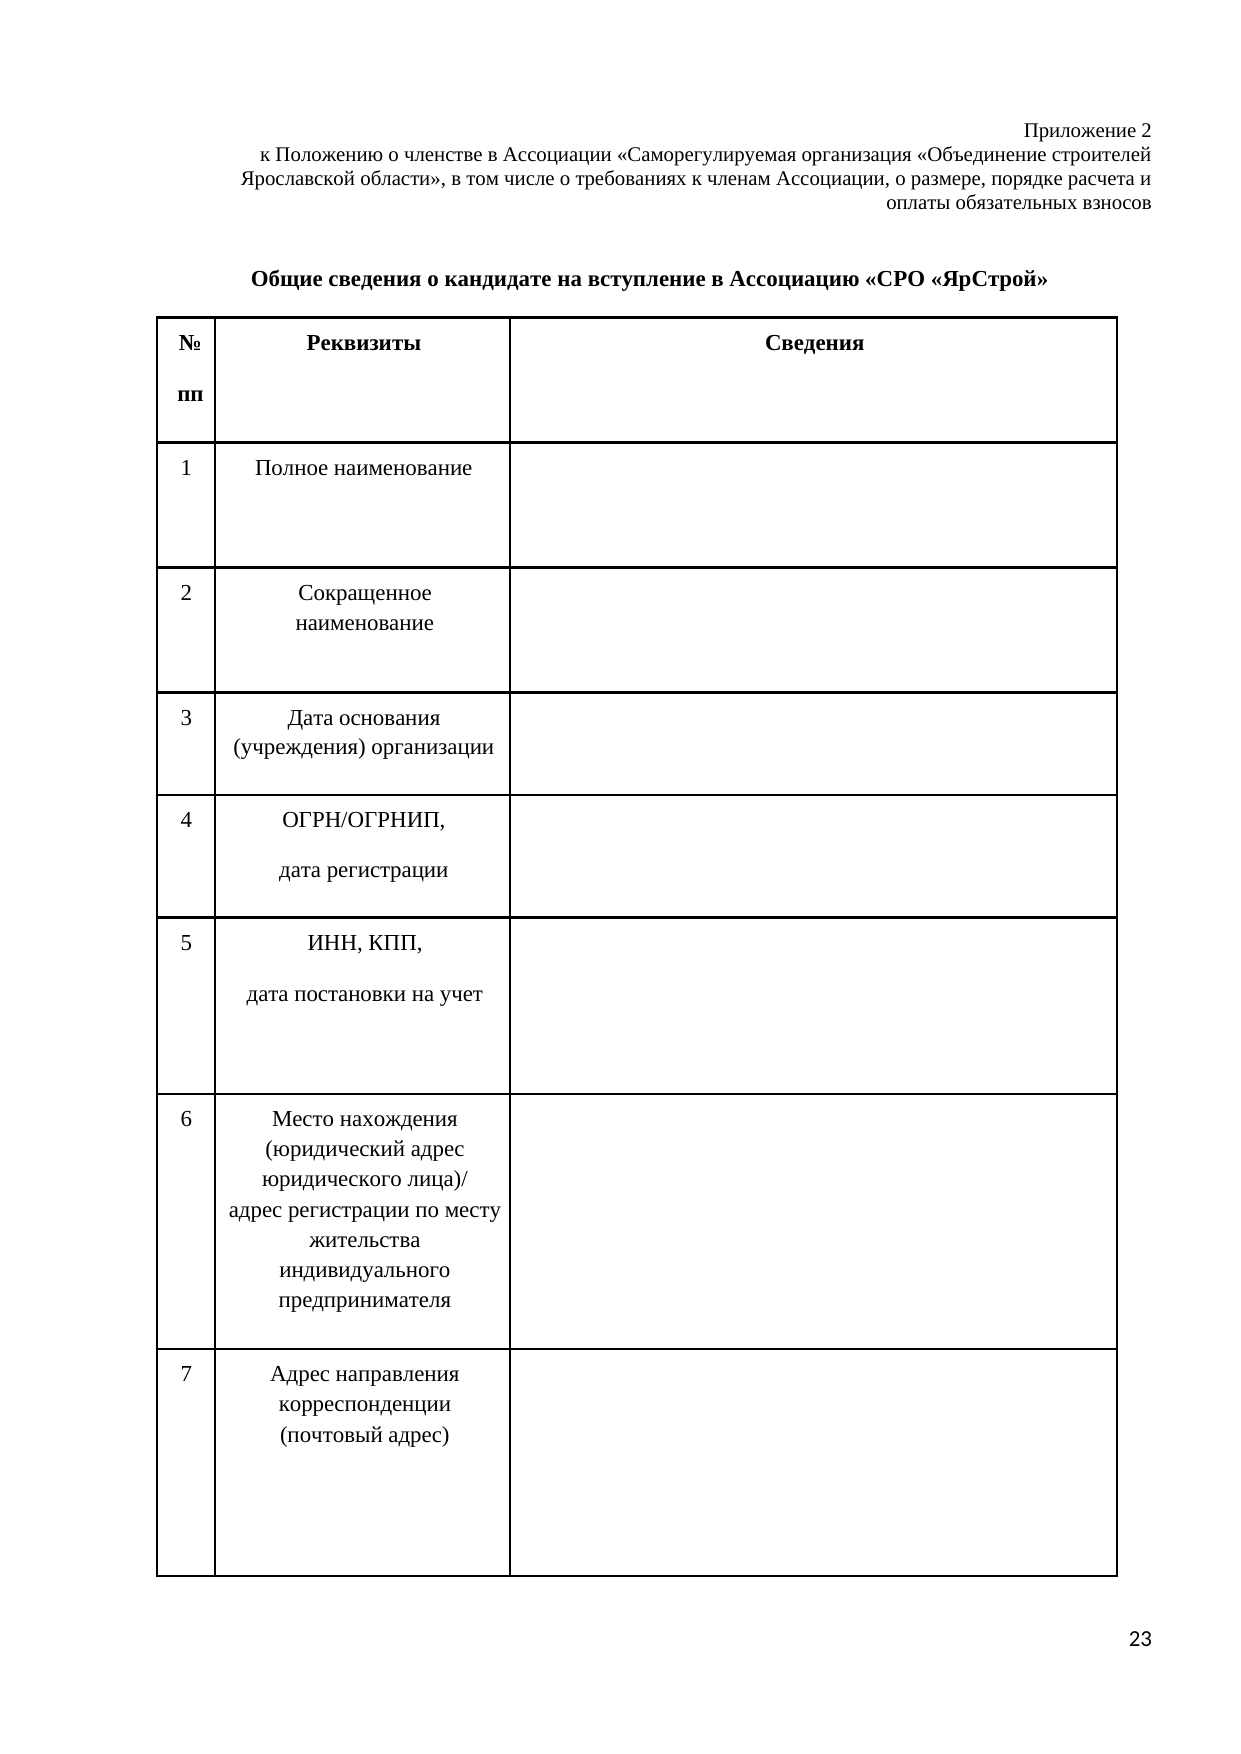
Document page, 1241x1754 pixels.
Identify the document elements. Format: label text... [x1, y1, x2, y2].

table_cell 5 [158, 919, 214, 1092]
table_cell 1 [158, 444, 214, 566]
text Общие сведения о кандидате на вступление в Ассоциацию «СРО «ЯрСтрой» [148, 265, 1152, 292]
list к Положению о членстве в Ассоциации «Саморегулируемая организация «Объединение строителей Ярославской области», в том числе о требованиях к членам Ассоциации, о размере, порядке расчета и оплаты обязательных взносов [223, 142, 1152, 214]
list Приложение 2 [223, 118, 1152, 142]
table_cell [511, 796, 1116, 916]
table_header Реквизиты [216, 319, 509, 441]
table_cell Дата основания (учреждения) организации [216, 694, 509, 793]
table_cell 7 [158, 1350, 214, 1575]
table_cell ОГРН/ОГРНИП, дата регистрации [216, 796, 509, 916]
table_cell [511, 919, 1116, 1092]
table_cell ИНН, КПП, дата постановки на учет [216, 919, 509, 1092]
table_cell Место нахождения (юридический адрес юридического лица)/ адрес регистрации по месту жительства индивидуального предпринимателя [216, 1095, 509, 1348]
table_cell Полное наименование [216, 444, 509, 566]
table_cell 6 [158, 1095, 214, 1348]
table_cell [511, 444, 1116, 566]
table_cell [511, 694, 1116, 793]
table_cell Адрес направления корреспонденции (почтовый адрес) [216, 1350, 509, 1575]
table_cell [511, 569, 1116, 691]
table_cell 3 [158, 694, 214, 793]
table_header Сведения [511, 319, 1116, 441]
table_cell 4 [158, 796, 214, 916]
table_header № пп [158, 319, 214, 441]
table_cell [511, 1350, 1116, 1575]
table_cell 2 [158, 569, 214, 691]
table_cell Сокращенное наименование [216, 569, 509, 691]
table_cell [511, 1095, 1116, 1348]
